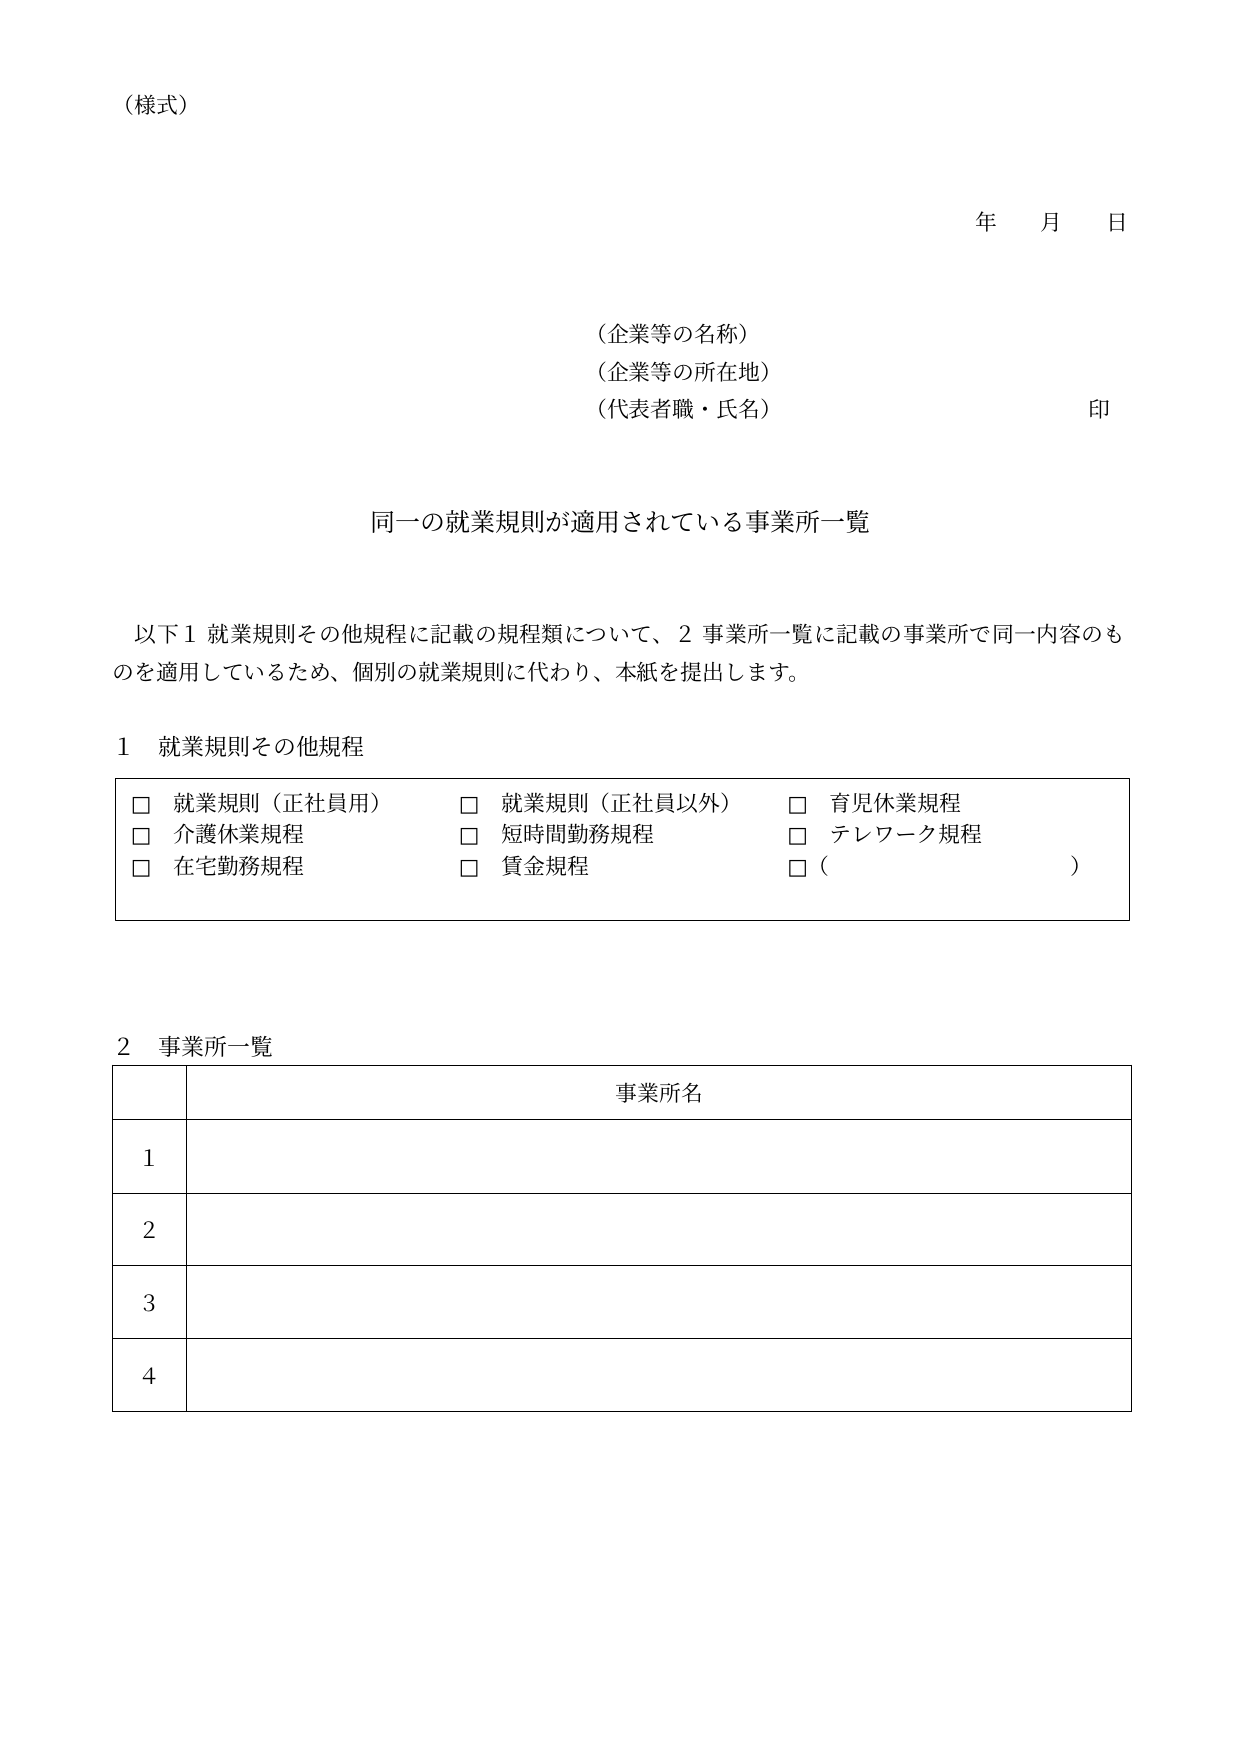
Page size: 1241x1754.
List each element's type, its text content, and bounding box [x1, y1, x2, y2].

table_cell ２ [113, 1194, 186, 1265]
text （企業等の所在地） [585, 352, 1128, 389]
table_cell [187, 1120, 1131, 1192]
text （代表者職・氏名） 印 [585, 389, 1128, 427]
table_cell [187, 1194, 1131, 1265]
text 以下１ 就業規則その他規程に記載の規程類について、２ 事業所一覧に記載の事業所で同一内容のものを適用しているため、個別の就業規則に代わり、本紙を提出します。 [112, 614, 1128, 689]
text （企業等の名称） [585, 314, 1128, 352]
text 同一の就業規則が適用されている事業所一覧 [112, 502, 1128, 539]
table_cell ３ [113, 1266, 186, 1338]
table_cell [187, 1266, 1131, 1338]
text 年 月 日 [112, 202, 1128, 239]
text ２ 事業所一覧 [112, 1027, 1128, 1064]
table_header 事業所名 [187, 1066, 1131, 1119]
table_cell [187, 1339, 1131, 1411]
text １ 就業規則その他規程 [112, 727, 1128, 764]
table_cell １ [113, 1120, 186, 1192]
table_header [113, 1066, 186, 1119]
table_cell ４ [113, 1339, 186, 1411]
